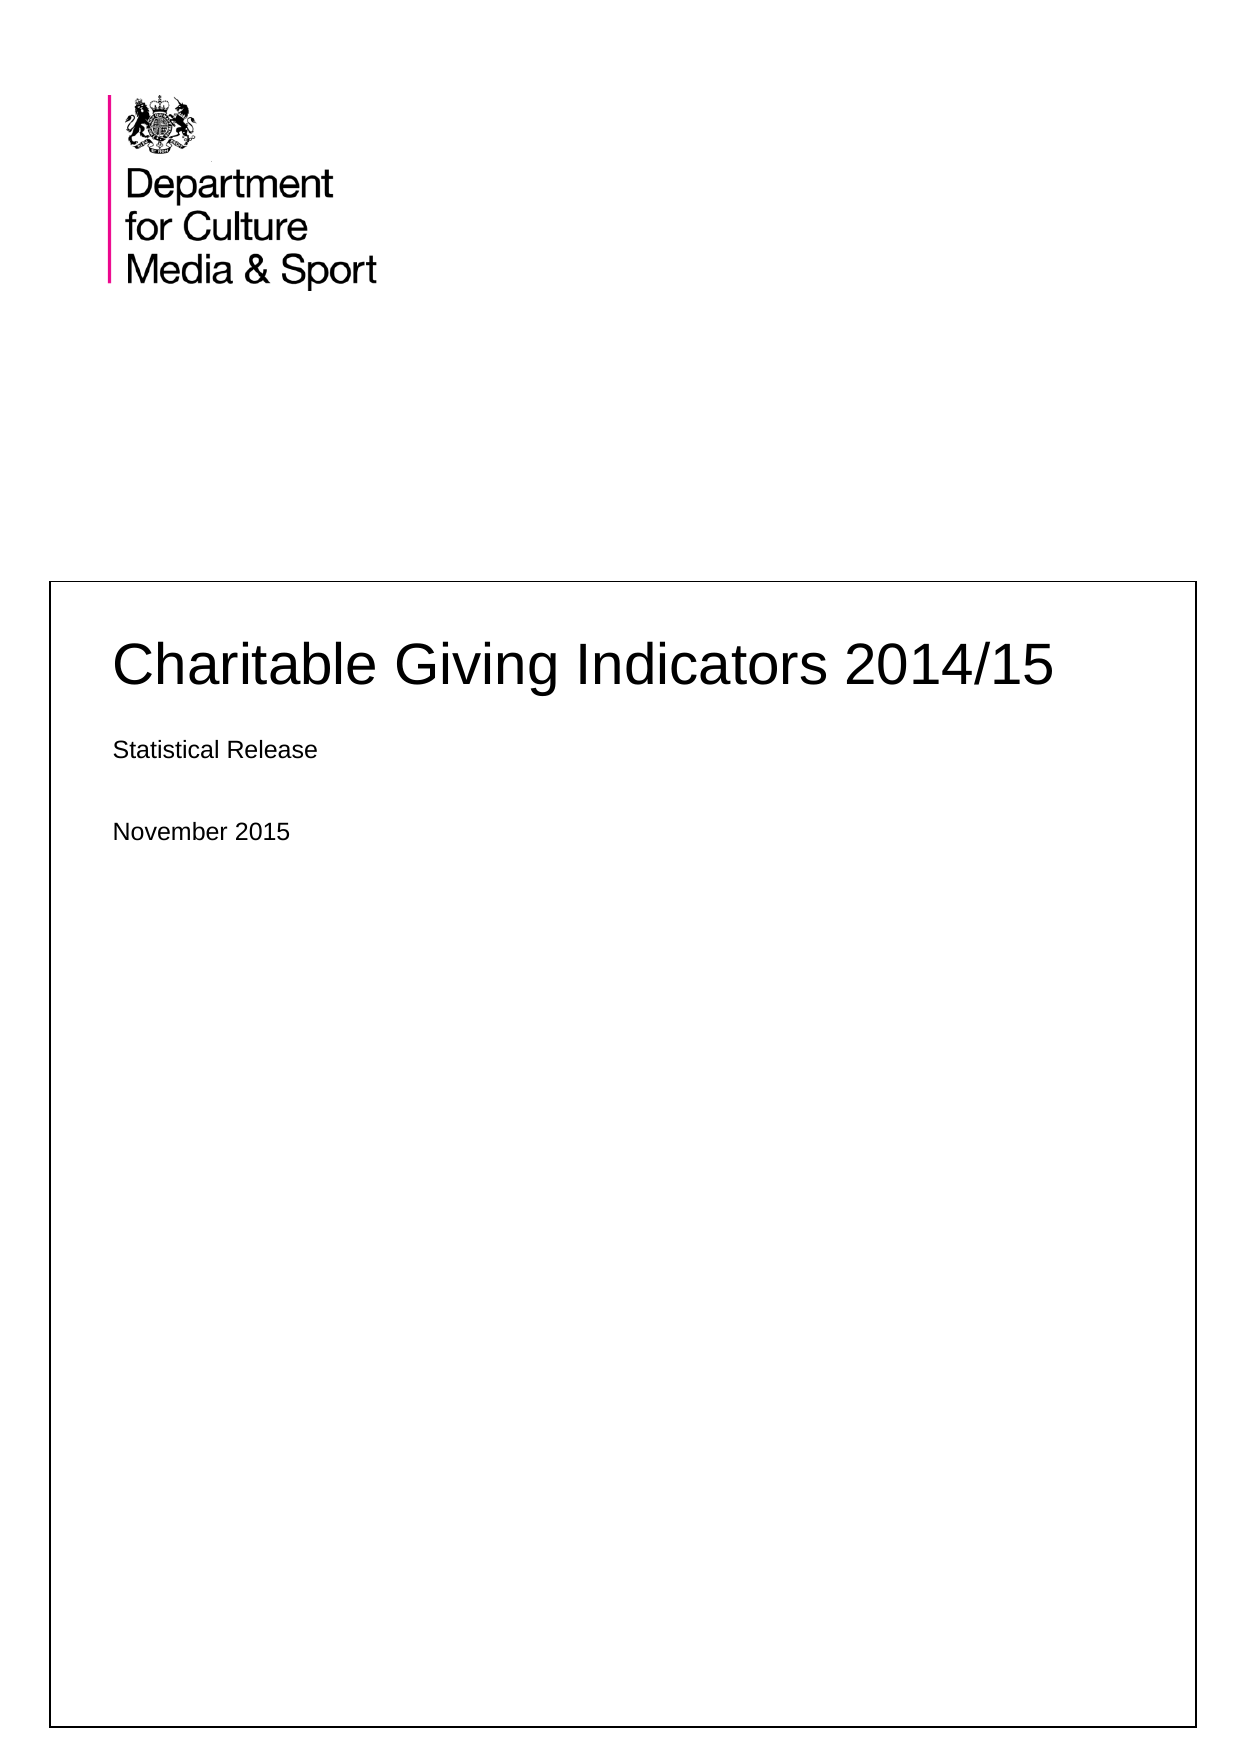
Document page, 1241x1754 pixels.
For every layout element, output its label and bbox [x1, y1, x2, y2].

picture [107, 95, 377, 291]
